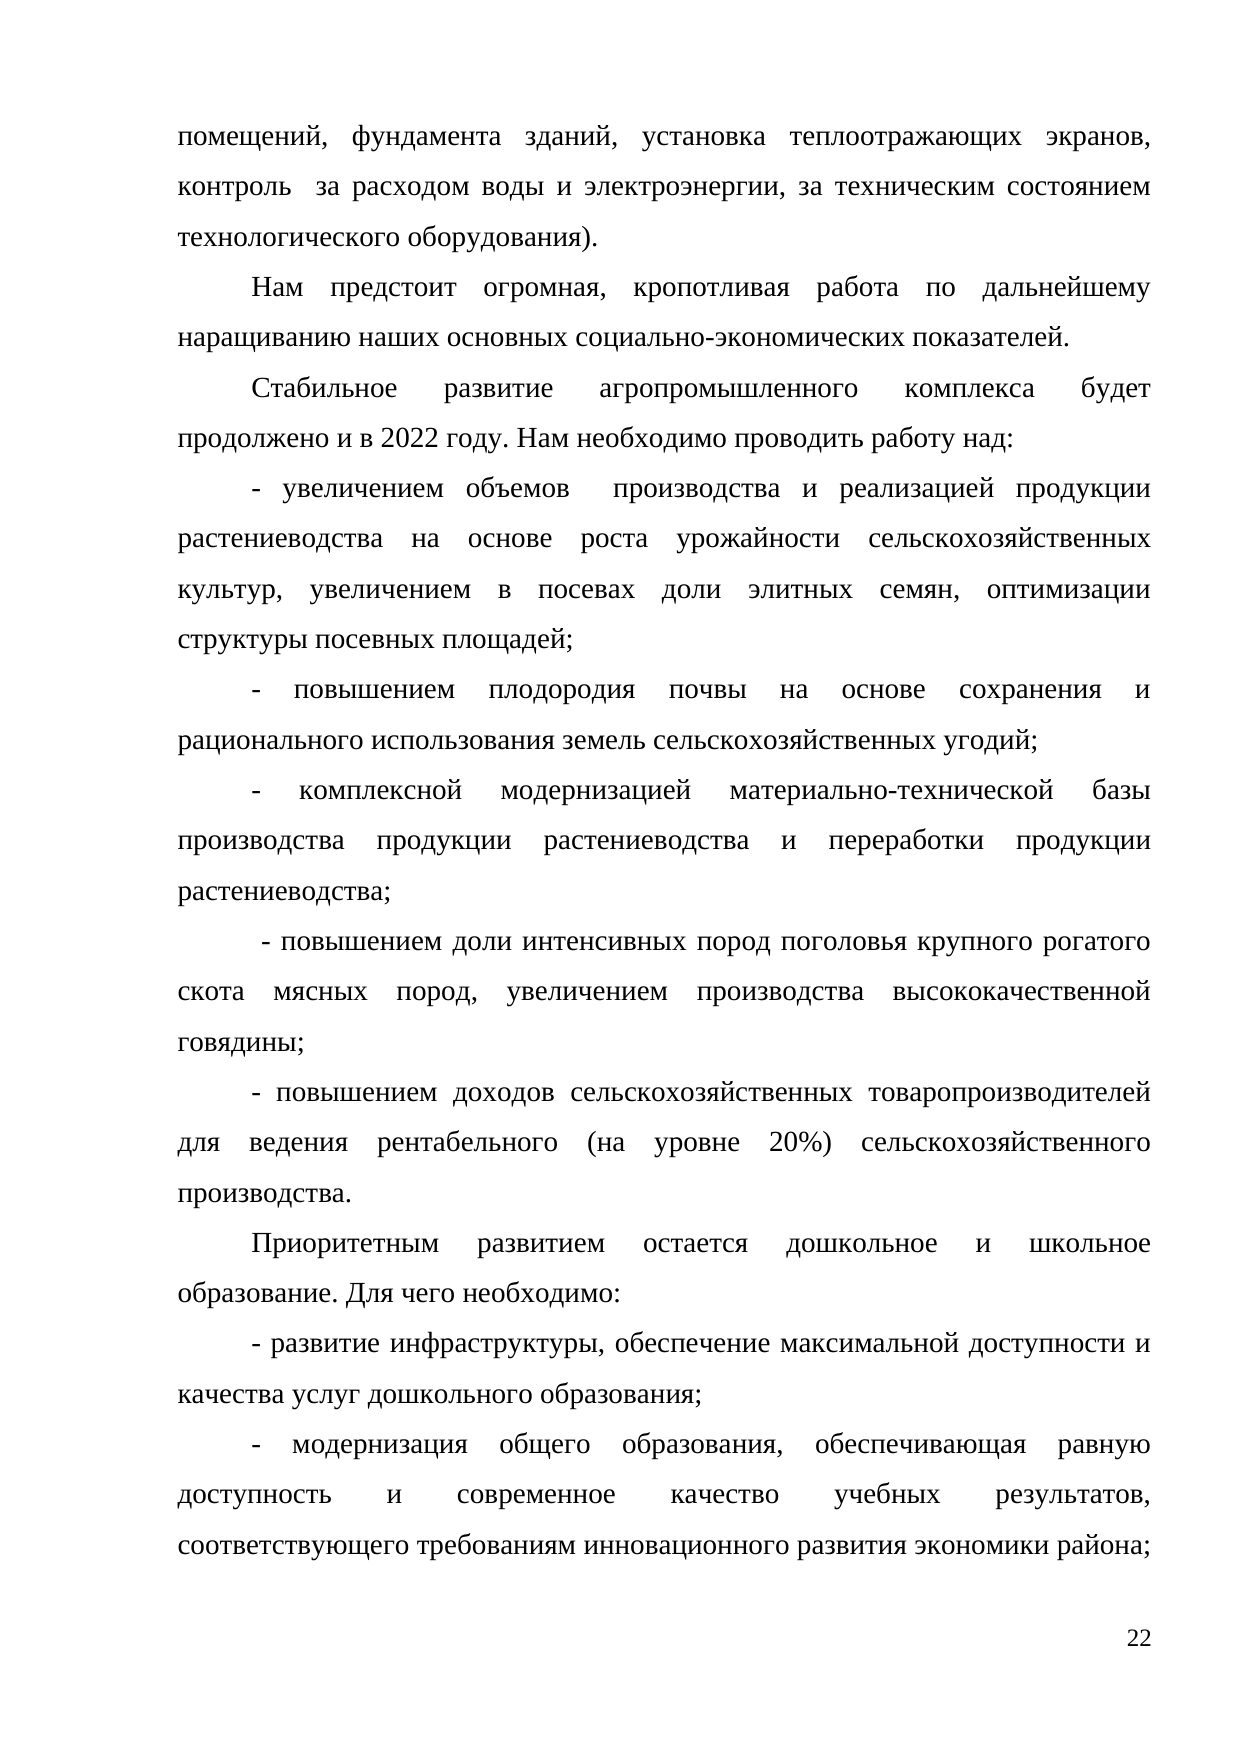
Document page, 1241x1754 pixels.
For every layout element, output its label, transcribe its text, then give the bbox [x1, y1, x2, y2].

text - повышением доли интенсивных пород поголовья крупного рогатого скота мясных пород, увеличением производства высококачественной говядины; [177, 923, 1152, 1057]
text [177, 118, 1152, 252]
text - модернизация общего образования, обеспечивающая равную доступность и современное качество учебных результатов, соответствующего требованиям инновационного развития экономики района; [177, 1426, 1152, 1560]
text - комплексной модернизацией материально-технической базы производства продукции растениеводства и переработки продукции растениеводства; [177, 772, 1152, 906]
text Нам предстоит огромная, кропотливая работа по дальнейшему наращиванию наших основных социально-экономических показателей. [177, 269, 1152, 353]
text - увеличением объемов производства и реализацией продукции растениеводства на основе роста урожайности сельскохозяйственных культур, увеличением в посевах доли элитных семян, оптимизации структуры посевных площадей; [177, 470, 1152, 655]
text - повышением доходов сельскохозяйственных товаропроизводителей для ведения рентабельного (на уровне 20%) сельскохозяйственного производства. [177, 1074, 1152, 1208]
text - повышением плодородия почвы на основе сохранения и рационального использования земель сельскохозяйственных угодий; [177, 672, 1152, 755]
text - развитие инфраструктуры, обеспечение максимальной доступности и качества услуг дошкольного образования; [177, 1326, 1152, 1409]
text Стабильное развитие агропромышленного комплекса будет продолжено и в 2022 году. Нам необходимо проводить работу над: [177, 370, 1152, 453]
text Приоритетным развитием остается дошкольное и школьное образование. Для чего необходимо: [177, 1225, 1152, 1309]
